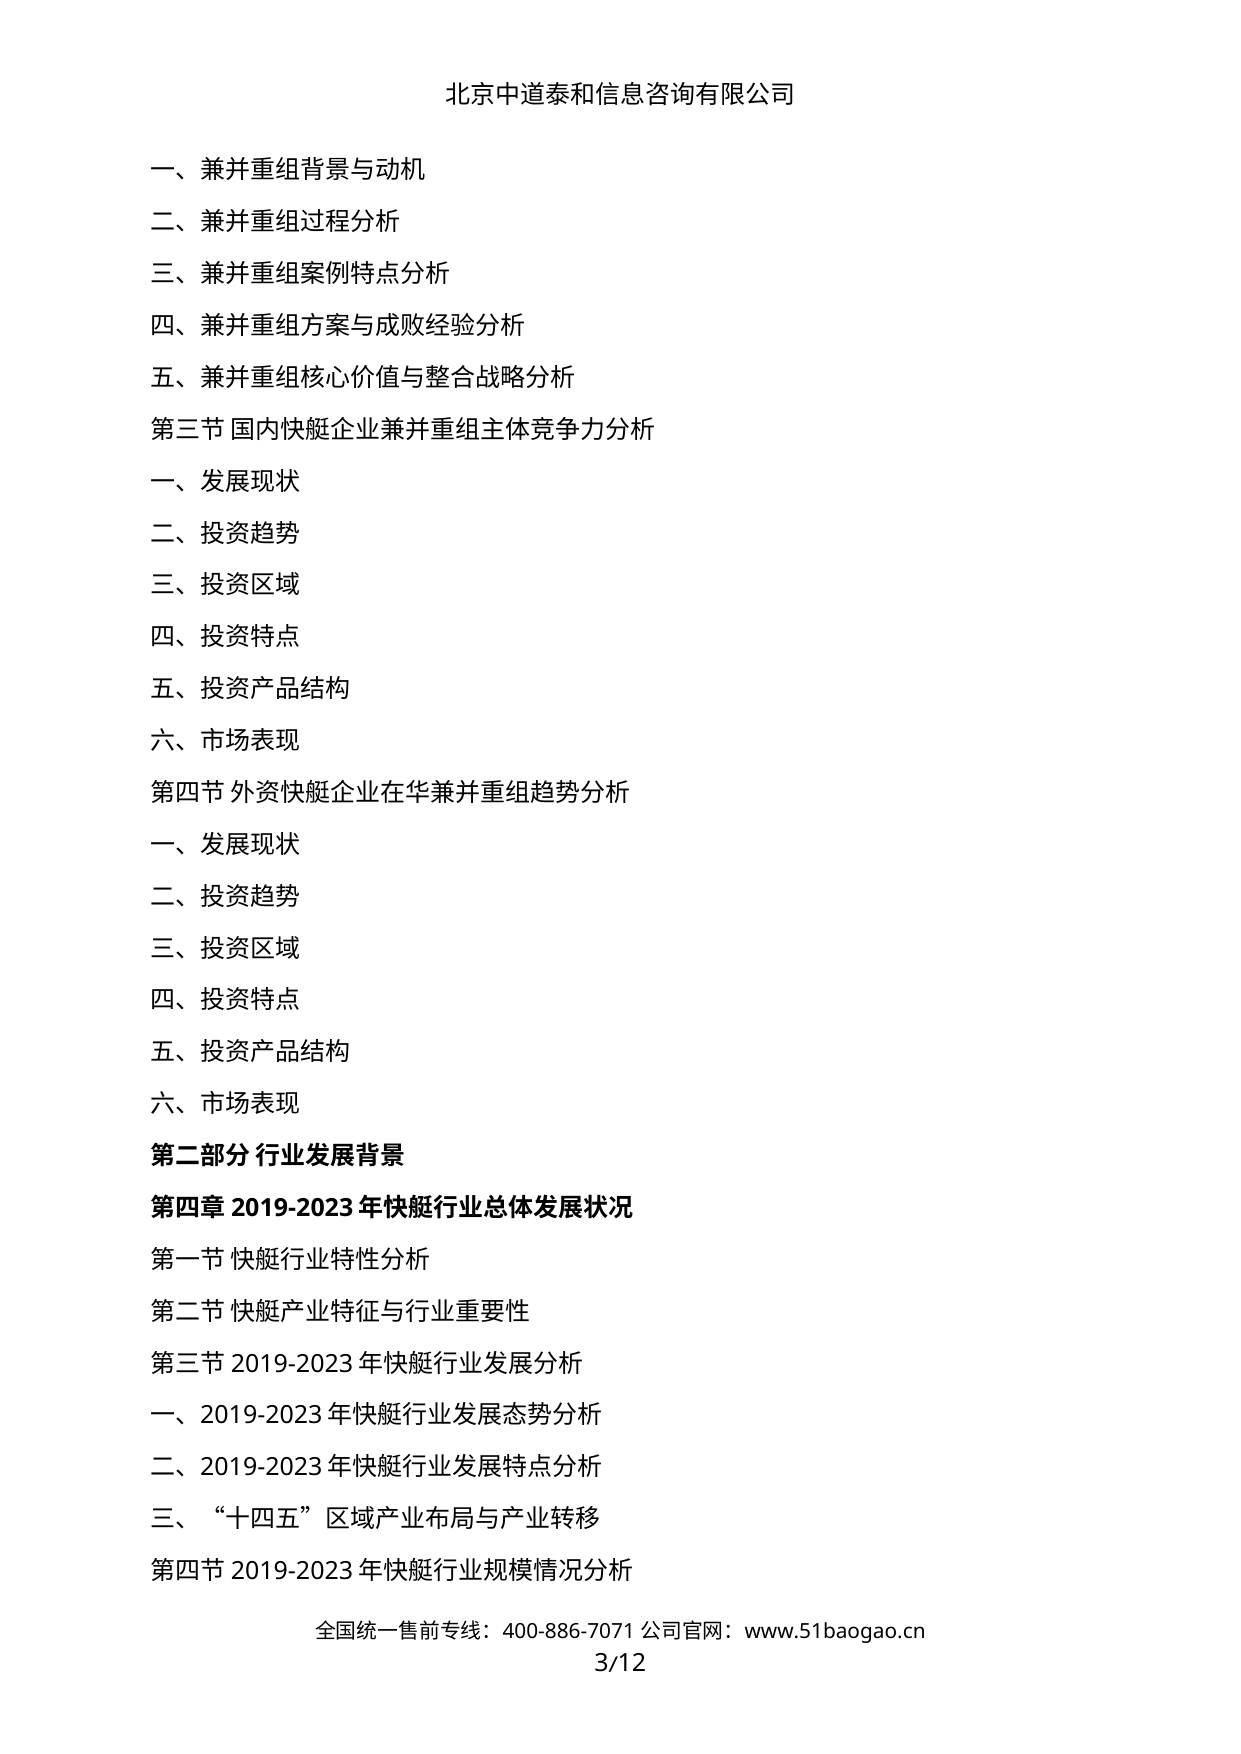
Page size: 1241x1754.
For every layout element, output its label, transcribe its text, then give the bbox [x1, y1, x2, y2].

text 六、市场表现 [150, 721, 1090, 757]
text 五、投资产品结构 [150, 669, 1090, 705]
text 三、“十四五”区域产业布局与产业转移 [150, 1499, 1090, 1535]
text 四、投资特点 [150, 617, 1090, 653]
text 六、市场表现 [150, 1084, 1090, 1120]
text 四、投资特点 [150, 980, 1090, 1016]
text 第四章 2019-2023年快艇行业总体发展状况 [150, 1187, 1090, 1224]
text 五、兼并重组核心价值与整合战略分析 [150, 357, 1090, 394]
text 第四节 外资快艇企业在华兼并重组趋势分析 [150, 772, 1090, 809]
text 二、兼并重组过程分析 [150, 202, 1090, 238]
text 三、投资区域 [150, 565, 1090, 601]
text 第三节 国内快艇企业兼并重组主体竞争力分析 [150, 409, 1090, 446]
text 一、发展现状 [150, 824, 1090, 861]
text 二、2019-2023年快艇行业发展特点分析 [150, 1447, 1090, 1483]
text 第二部分 行业发展背景 [150, 1136, 1090, 1172]
text 二、投资趋势 [150, 513, 1090, 549]
text 一、2019-2023年快艇行业发展态势分析 [150, 1395, 1090, 1431]
text 三、投资区域 [150, 928, 1090, 964]
text 三、兼并重组案例特点分析 [150, 254, 1090, 290]
text 四、兼并重组方案与成败经验分析 [150, 306, 1090, 342]
text 第二节 快艇产业特征与行业重要性 [150, 1291, 1090, 1327]
text 第三节 2019-2023年快艇行业发展分析 [150, 1343, 1090, 1379]
text 一、兼并重组背景与动机 [150, 150, 1090, 186]
text 五、投资产品结构 [150, 1032, 1090, 1068]
text 一、发展现状 [150, 461, 1090, 497]
text 第四节 2019-2023年快艇行业规模情况分析 [150, 1551, 1090, 1587]
text 第一节 快艇行业特性分析 [150, 1239, 1090, 1276]
text 二、投资趋势 [150, 876, 1090, 912]
